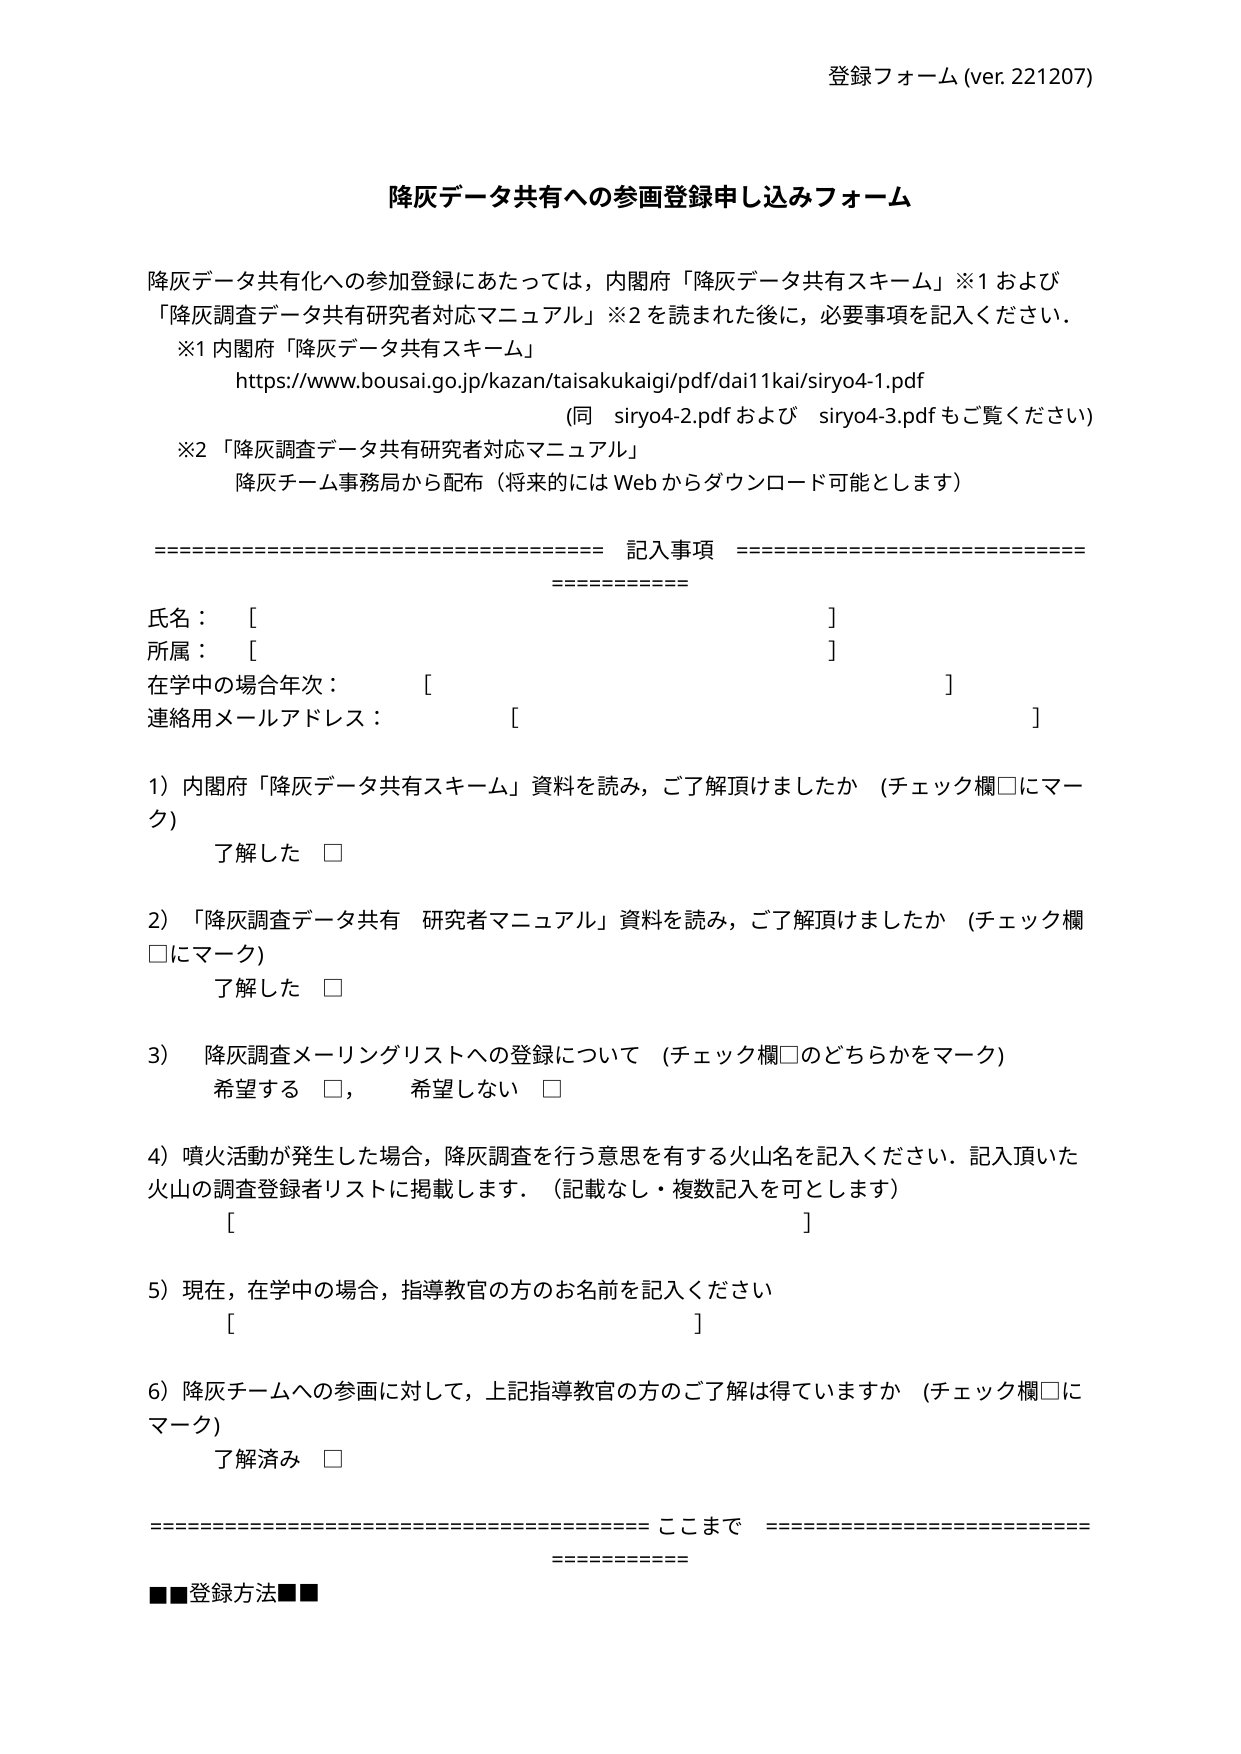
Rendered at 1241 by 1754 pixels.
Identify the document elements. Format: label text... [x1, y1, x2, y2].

text 了解済み □ [148, 1441, 1092, 1474]
text 希望する □， 希望しない □ [148, 1071, 1092, 1104]
text 連絡用メールアドレス： ［ ］ [148, 701, 1092, 734]
text 了解した □ [148, 835, 1092, 869]
text 2）「降灰調査データ共有 研究者マニュアル」資料を読み，ご了解頂けましたか (チェック欄□にマーク) [148, 902, 1092, 970]
text 5）現在，在学中の場合，指導教官の方のお名前を記入ください [148, 1272, 1092, 1306]
text (同 siryo4-2.pdf および siryo4-3.pdf もご覧ください) [177, 398, 1092, 431]
text ※1 内閣府「降灰データ共有スキーム」 https://www.bousai.go.jp/kazan/taisakukaigi/pdf/dai11kai/siryo4-1.pdf [177, 330, 1092, 398]
text 6）降灰チームへの参画に対して，上記指導教官の方のご了解は得ていますか (チェック欄□にマーク) [148, 1373, 1092, 1441]
text 1）内閣府「降灰データ共有スキーム」資料を読み，ご了解頂けましたか (チェック欄□にマーク) [148, 768, 1092, 835]
text 4）噴火活動が発生した場合，降灰調査を行う意思を有する火山名を記入ください．記入頂いた火山の調査登録者リストに掲載します．（記載なし・複数記入を可とします） [148, 1138, 1092, 1205]
text ■■登録方法■■ [148, 1575, 1092, 1609]
text ==================================== 記入事項 ======================================= [148, 532, 1092, 599]
text ※2 「降灰調査データ共有研究者対応マニュアル」 [177, 431, 1092, 465]
text 在学中の場合年次： ［ ］ [148, 667, 1092, 701]
text 了解した □ [148, 970, 1092, 1003]
text 降灰データ共有への参画登録申し込みフォーム [148, 162, 1092, 229]
text 降灰チーム事務局から配布（将来的にはWebからダウンロード可能とします） [213, 465, 1092, 499]
text 降灰データ共有化への参加登録にあたっては，内閣府「降灰データ共有スキーム」※1 および「降灰調査データ共有研究者対応マニュアル」※2 を読まれた後に，必要事項を記入ください． [148, 263, 1092, 330]
text 3） 降灰調査メーリングリストへの登録について (チェック欄□のどちらかをマーク) [148, 1037, 1092, 1071]
text ======================================== ここまで ===================================== [148, 1508, 1092, 1575]
text ［ ］ [148, 1205, 1092, 1239]
text 所属： ［ ］ [148, 633, 1092, 667]
text ［ ］ [148, 1306, 1092, 1340]
text 氏名： ［ ］ [148, 599, 1092, 633]
